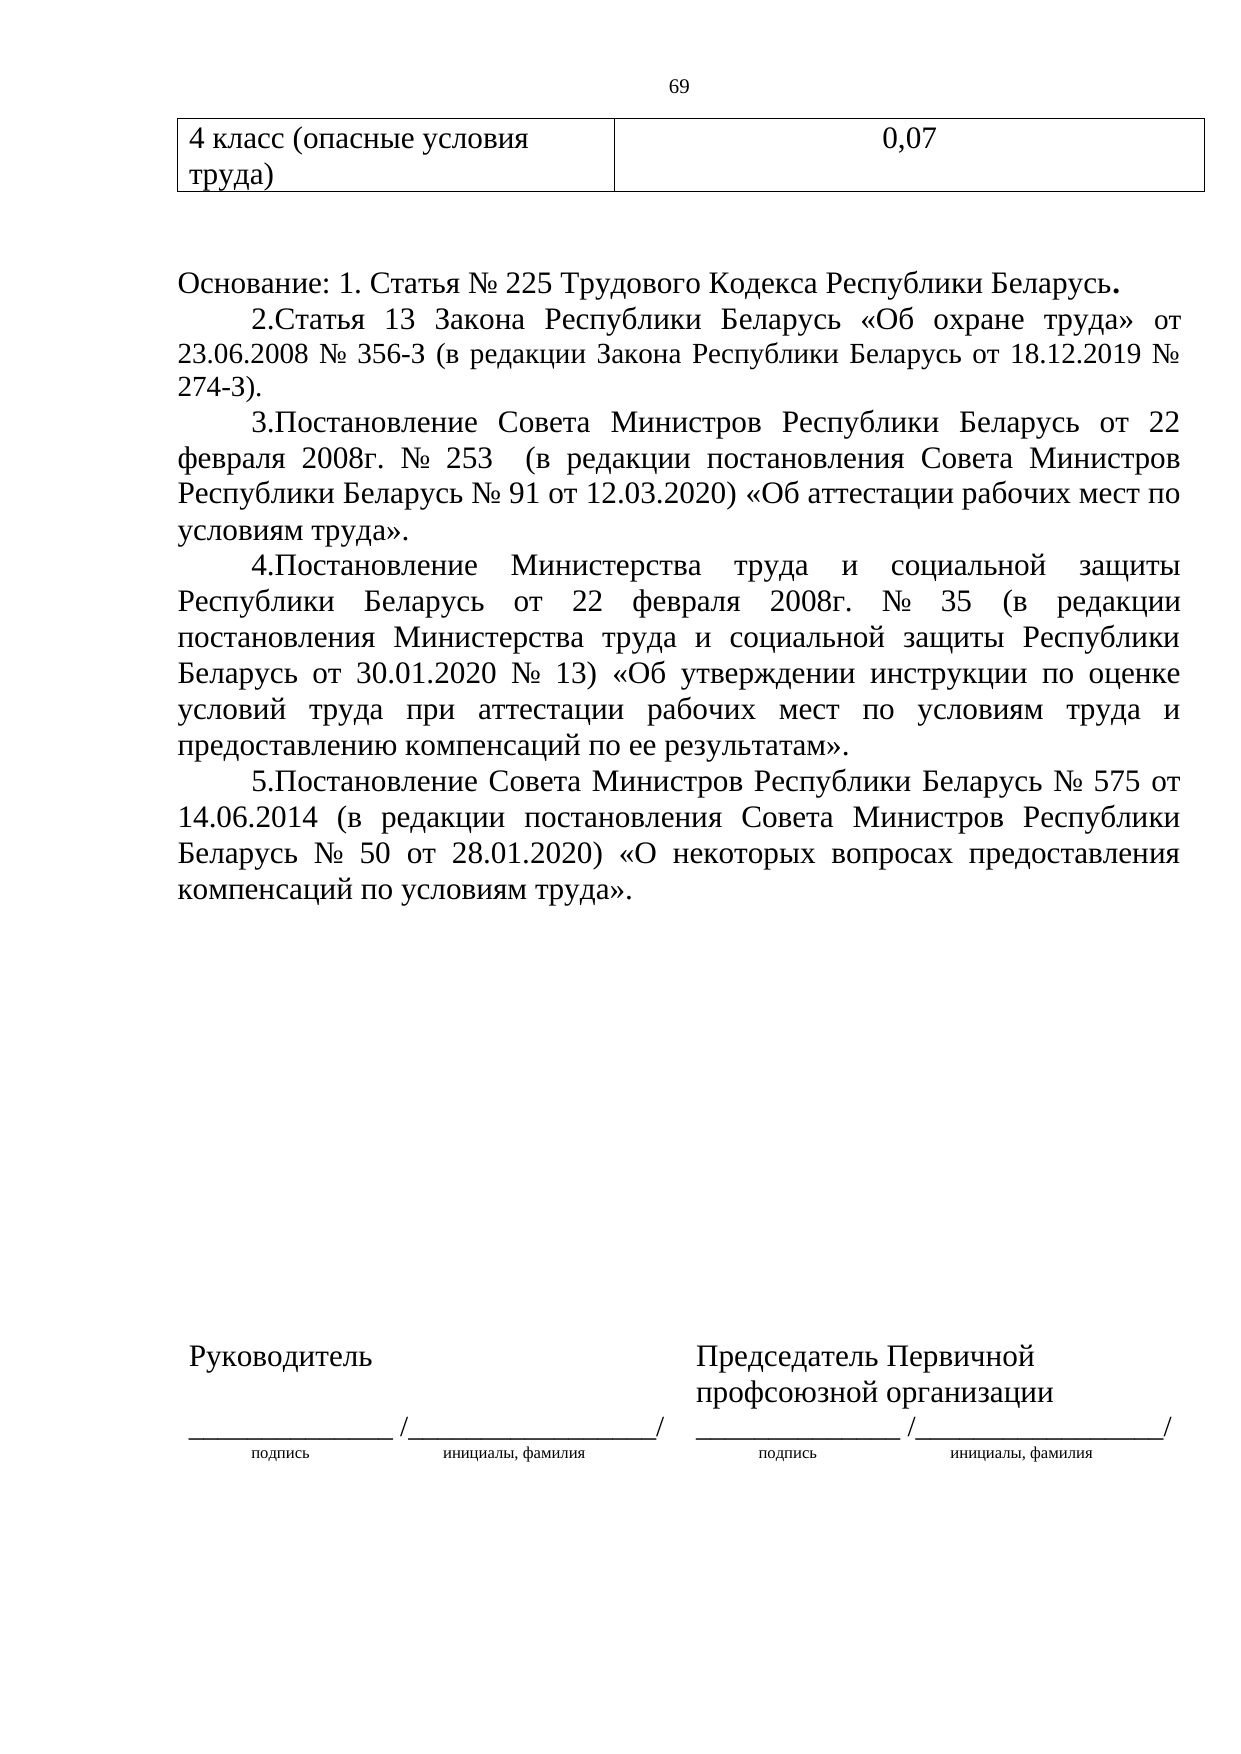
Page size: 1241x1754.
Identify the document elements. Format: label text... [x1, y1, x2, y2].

table_cell подпись инициалы, фамилия [177, 1443, 684, 1462]
table_cell 4 класс (опасные условия труда) [178, 119, 614, 191]
text 2.Статья 13 Закона Республики Беларусь «Об охране труда» от 23.06.2008 № 356-З (в редакции Закона Республики Беларусь от 18.12.2019 № 274-З). [103, 300, 1181, 403]
table_header Руководитель [177, 1337, 684, 1409]
table_header Председатель Первичной профсоюзной организации [685, 1337, 1192, 1409]
text Основание: 1. Статья № 225 Трудового Кодекса Республики Беларусь. [177, 264, 1181, 300]
text 4.Постановление Министерства труда и социальной защиты Республики Беларусь от 22 февраля 2008г. № 35 (в редакции постановления Министерства труда и социальной защиты Республики Беларусь от 30.01.2020 № 13) «Об утверждении инструкции по оценке условий труда при аттестации рабочих мест по условиям труда и предоставлению компенсаций по ее результатам». [177, 547, 1181, 762]
table_cell подпись инициалы, фамилия [685, 1443, 1192, 1462]
table_cell 0,07 [615, 119, 1204, 191]
text 5.Постановление Совета Министров Республики Беларусь № 575 от 14.06.2014 (в редакции постановления Совета Министров Республики Беларусь № 50 от 28.01.2020) «О некоторых вопросах предоставления компенсаций по условиям труда». [177, 762, 1181, 906]
table_cell ______________ /_________________/ [177, 1409, 684, 1443]
text 3.Постановление Совета Министров Республики Беларусь от 22 февраля 2008г. № 253 (в редакции постановления Совета Министров Республики Беларусь № 91 от 12.03.2020) «Об аттестации рабочих мест по условиям труда». [177, 403, 1181, 547]
table_cell ______________ /_________________/ [685, 1409, 1192, 1443]
